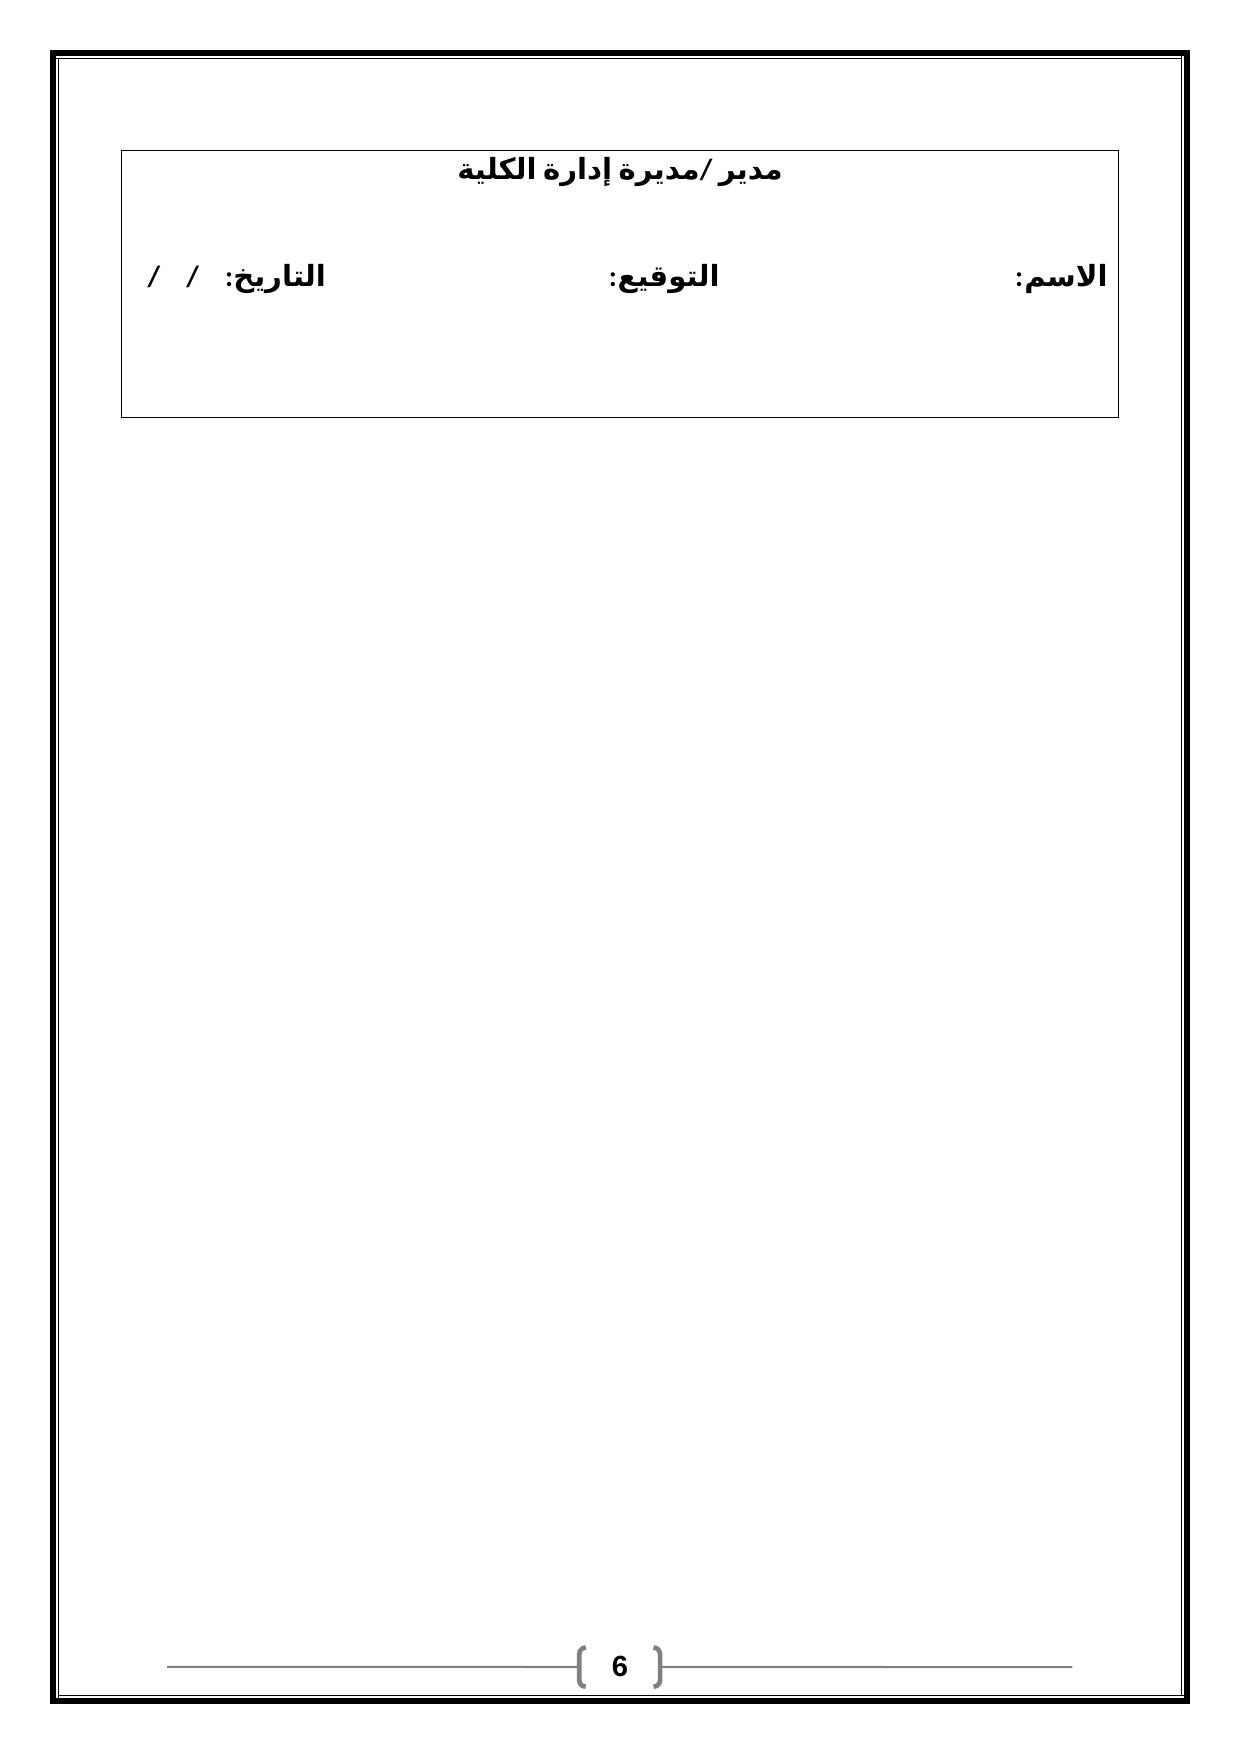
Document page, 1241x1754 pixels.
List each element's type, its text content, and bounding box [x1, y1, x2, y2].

table_cell مدير /مديرة إدارة الكلية الاسم: التوقيع: التاريخ: / / [122, 151, 1118, 417]
